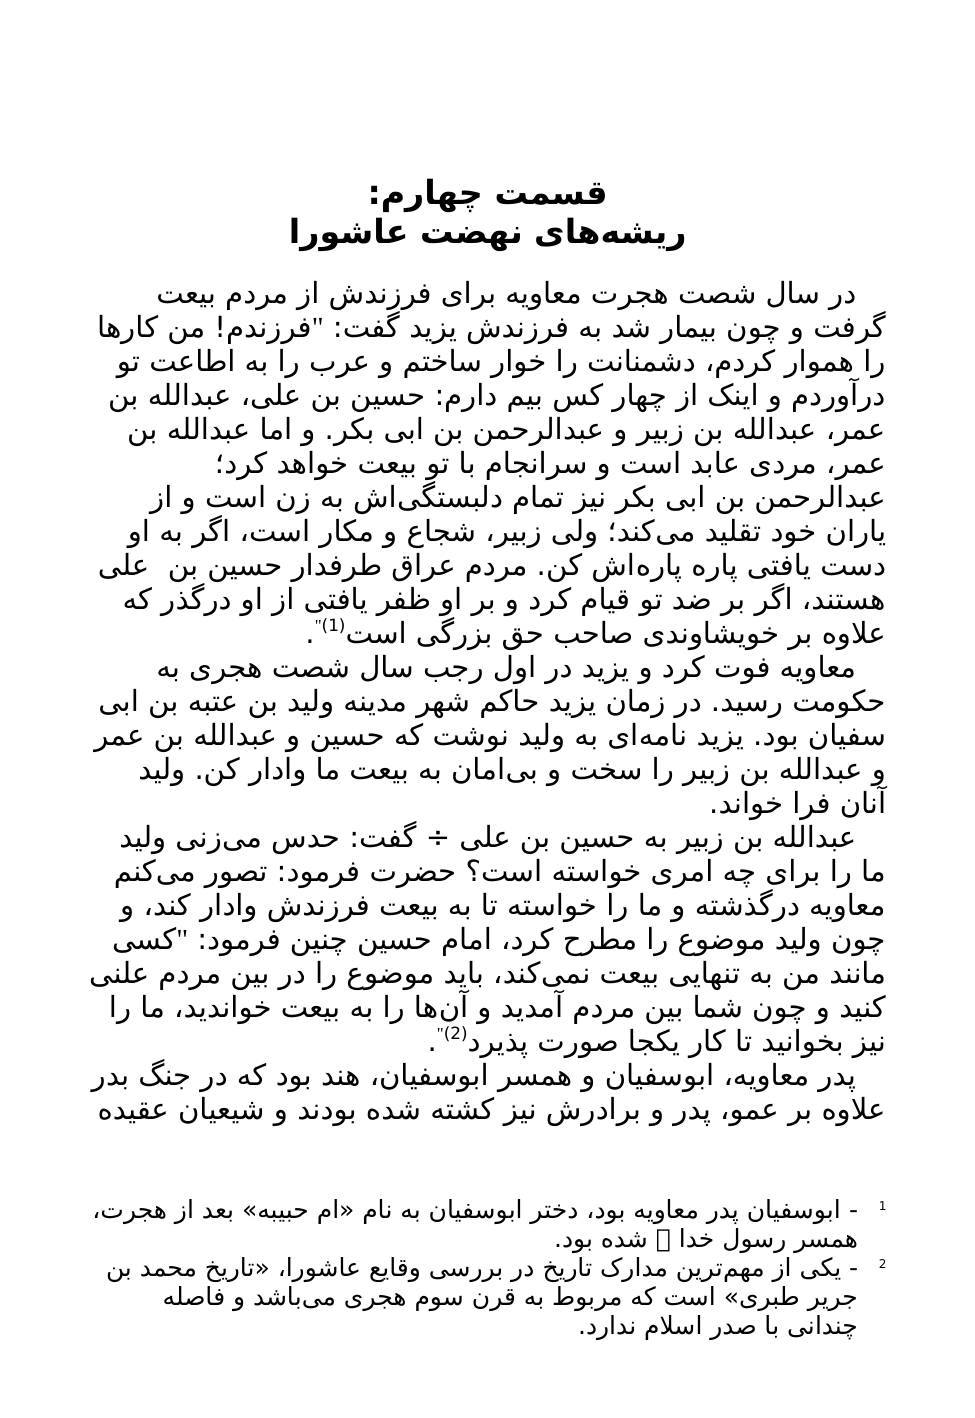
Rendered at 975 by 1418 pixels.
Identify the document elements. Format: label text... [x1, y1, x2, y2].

text عبدالله بن زبیر به حسین بن علی ÷ گفت: حدس می‌زنی ولید ما را برای چه امری خواسته است؟ حضرت فرمود: تصور می‌کنم معاویه درگذشته و ما را خواسته تا به بیعت فرزندش وادار کند، و چون ولید موضوع را مطرح کرد، امام حسین چنین فرمود: "کسی مانند من به تنهایی بیعت نمی‌کند، باید موضوع را در بین مردم علنی کنید و چون شما بین مردم آمدید و آن‌ها را به بیعت خواندید، ما را نیز بخوانید تا کار یکجا صورت پذیرد()". [89, 820, 886, 1058]
text در سال شصت هجرت معاویه برای فرزندش از مردم بیعت گرفت و چون بیمار شد به فرزندش یزید گفت: "فرزندم! من کارها را هموار کردم، دشمنانت را خوار ساختم و عرب را به اطاعت تو درآوردم و اینک از چهار کس بیم دارم: حسین بن علی، عبدالله بن عمر، عبدالله بن زبیر و عبدالرحمن بن ابی بکر. و اما عبدالله بن عمر، مردی عابد است و سرانجام با تو بیعت خواهد کرد؛ عبدالرحمن بن ابی بکر نیز تمام دلبستگی‌اش به زن است و از یاران خود تقلید می‌کند؛ ولی زبیر، شجاع و مکار است، اگر به او دست یافتی پاره پاره‌اش کن. مردم عراق طرفدار حسین بن علی هستند، اگر بر ضد تو قیام کرد و بر او ظفر یافتی از او درگذر که علاوه بر خویشاوندی صاحب حق بزرگی است()". [89, 276, 886, 650]
text قسمت چهارم: ریشه‌های نهضت عاشورا [89, 173, 886, 251]
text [89, 1058, 886, 1126]
text معاویه فوت کرد و یزید در اول رجب سال شصت هجری به حکومت رسید. در زمان یزید حاکم شهر مدینه ولید بن عتبه بن ابی سفیان بود. یزید نامه‌ای به ولید نوشت که حسین و عبدالله بن عمر و عبدالله بن زبیر را سخت و بی‌امان به بیعت ما وادار کن. ولید آنان فرا خواند. [89, 650, 886, 820]
